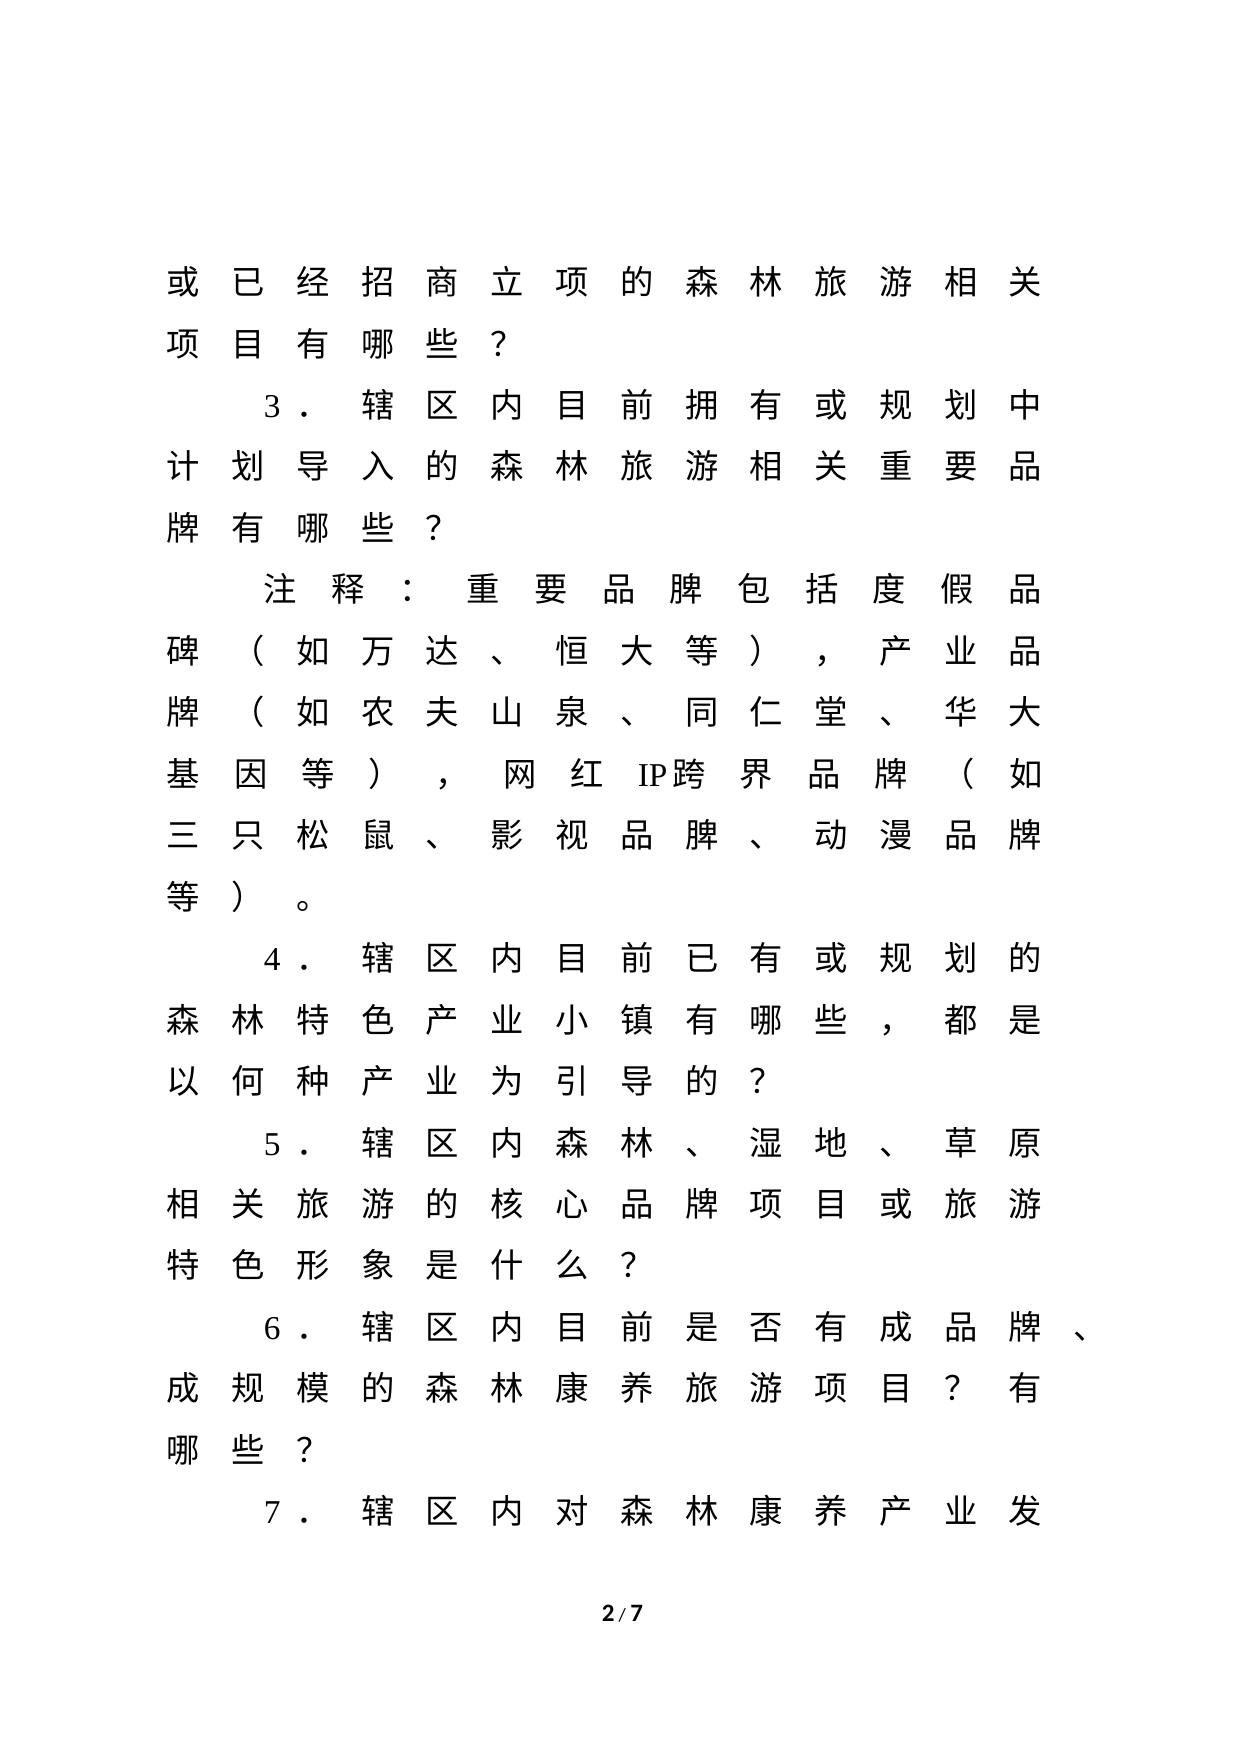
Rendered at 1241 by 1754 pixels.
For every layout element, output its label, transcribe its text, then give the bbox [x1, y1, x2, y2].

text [167, 249, 1074, 372]
text 3．辖区内目前拥有或规划中计划导入的森林旅游相关重要品牌有哪些？ [167, 372, 1074, 557]
text 注释：重要品脾包括度假品碑（如万达、恒大等），产业品牌（如农夫山泉、同仁堂、华大基因等），网红IP跨界品牌（如三只松鼠、影视品脾、动漫品牌等）。 [167, 557, 1074, 925]
text 5．辖区内森林、湿地、草原相关旅游的核心品牌项目或旅游特色形象是什么？ [167, 1110, 1074, 1294]
text 6．辖区内目前是否有成品牌、成规模的森林康养旅游项目？有哪些？ [167, 1294, 1074, 1478]
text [167, 1478, 1074, 1540]
text 4．辖区内目前已有或规划的森林特色产业小镇有哪些，都是以何种产业为引导的？ [167, 925, 1074, 1110]
